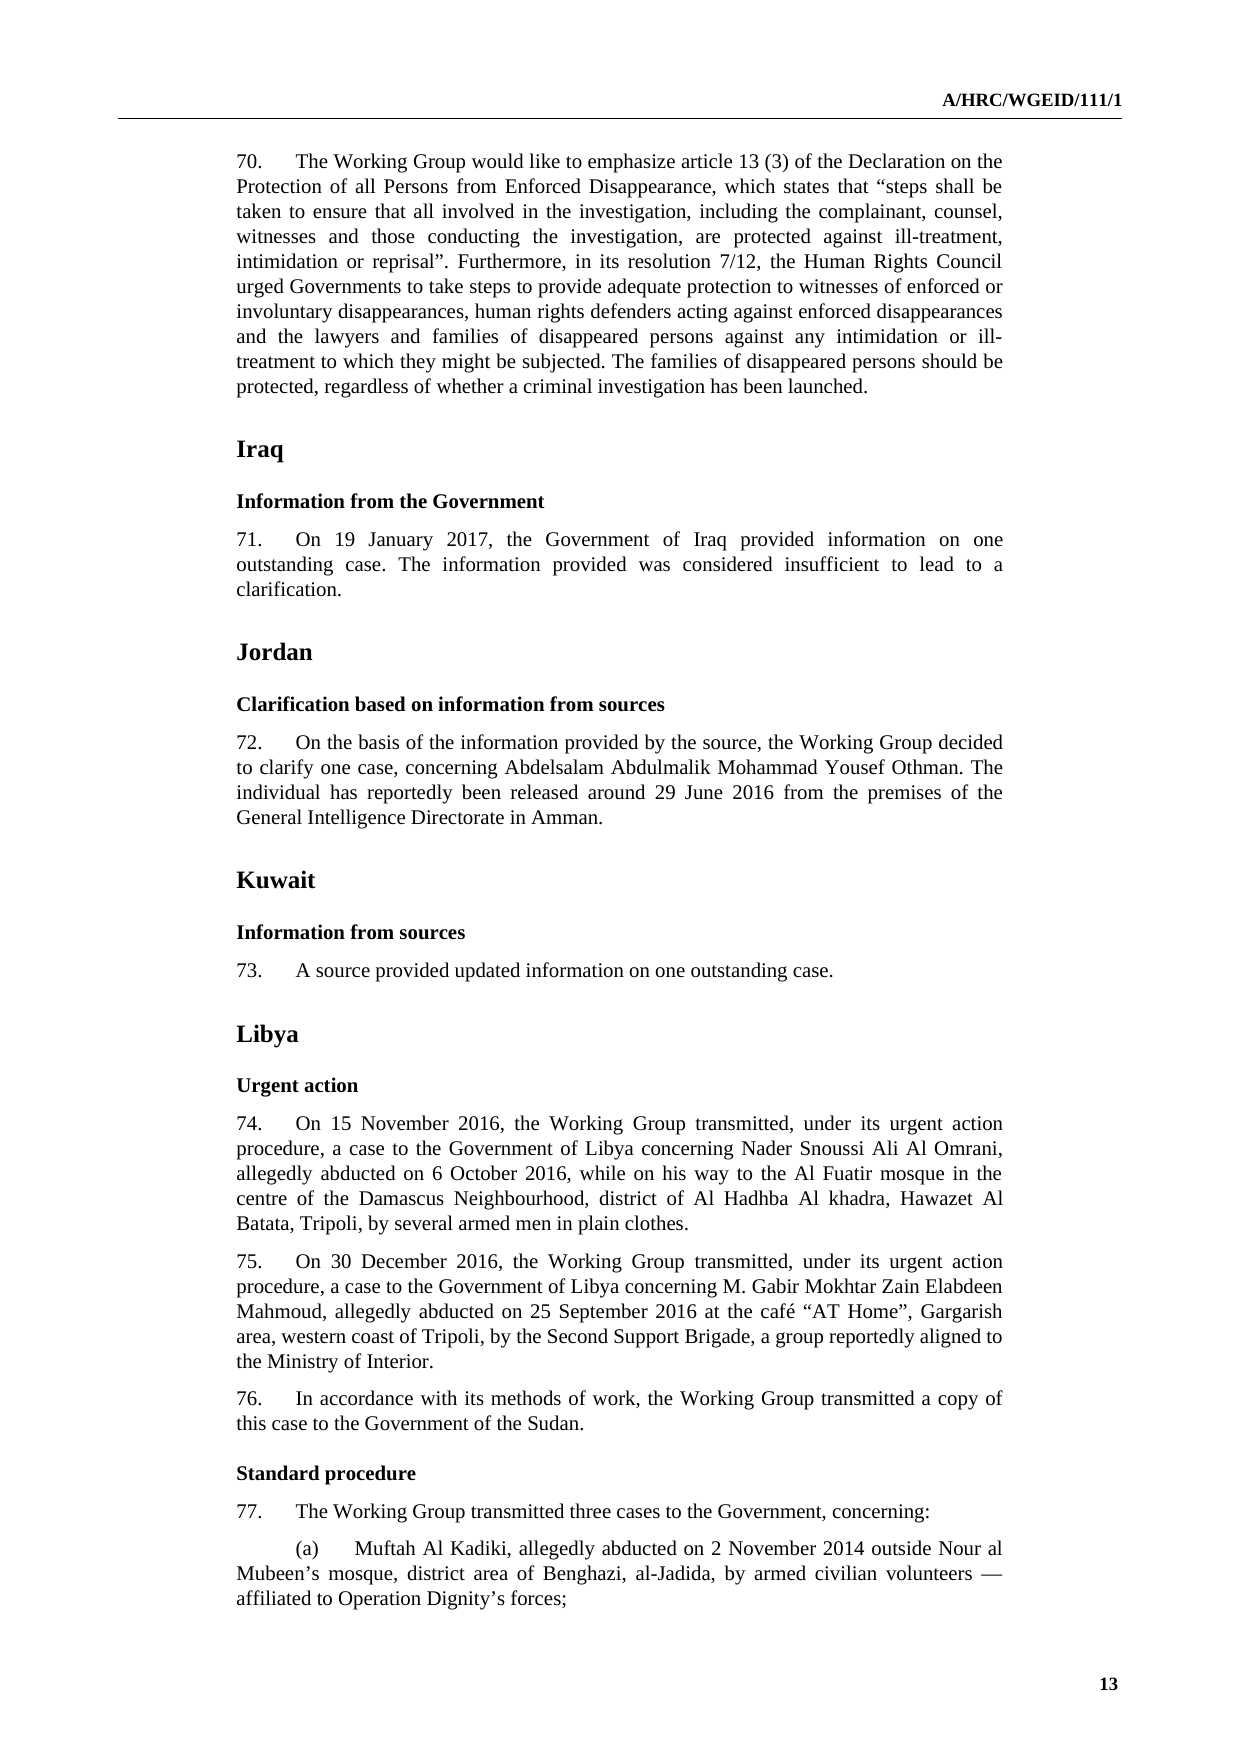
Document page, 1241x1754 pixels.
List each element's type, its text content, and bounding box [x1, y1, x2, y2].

text 76. In accordance with its methods of work, the Working Group transmitted a copy of this case to the Government of the Sudan. [236, 1385, 1004, 1435]
text 72. On the basis of the information provided by the source, the Working Group decided to clarify one case, concerning Abdelsalam Abdulmalik Mohammad Yousef Othman. The individual has reportedly been released around 29 June 2016 from the premises of the General Intelligence Directorate in Amman. [236, 729, 1004, 829]
text Libya [118, 1019, 1004, 1048]
text 70. The Working Group would like to emphasize article 13 (3) of the Declaration on the Protection of all Persons from Enforced Disappearance, which states that “steps shall be taken to ensure that all involved in the investigation, including the complainant, counsel, witnesses and those conducting the investigation, are protected against ill-treatment, intimidation or reprisal”. Furthermore, in its resolution 7/12, the Human Rights Council urged Governments to take steps to provide adequate protection to witnesses of enforced or involuntary disappearances, human rights defenders acting against enforced disappearances and the lawyers and families of disappeared persons against any intimidation or ill-treatment to which they might be subjected. The families of disappeared persons should be protected, regardless of whether a criminal investigation has been launched. [236, 148, 1004, 398]
text Standard procedure [118, 1460, 1004, 1485]
text Kuwait [118, 866, 1004, 894]
text Information from the Government [118, 488, 1004, 513]
text 75. On 30 December 2016, the Working Group transmitted, under its urgent action procedure, a case to the Government of Libya concerning M. Gabir Mokhtar Zain Elabdeen Mahmoud, allegedly abducted on 25 September 2016 at the café “AT Home”, Gargarish area, western coast of Tripoli, by the Second Support Brigade, a group reportedly aligned to the Ministry of Interior. [236, 1248, 1004, 1373]
text Information from sources [118, 919, 1004, 944]
text (a) Muftah Al Kadiki, allegedly abducted on 2 November 2014 outside Nour al Mubeen’s mosque, district area of Benghazi, al-Jadida, by armed civilian volunteers — affiliated to Operation Dignity’s forces; [236, 1535, 1004, 1610]
text Clarification based on information from sources [118, 691, 1004, 716]
text Urgent action [118, 1073, 1004, 1098]
text 77. The Working Group transmitted three cases to the Government, concerning: [236, 1498, 1004, 1523]
text 73. A source provided updated information on one outstanding case. [236, 957, 1004, 982]
text Jordan [118, 638, 1004, 666]
text Iraq [118, 435, 1004, 463]
text 74. On 15 November 2016, the Working Group transmitted, under its urgent action procedure, a case to the Government of Libya concerning Nader Snoussi Ali Al Omrani, allegedly abducted on 6 October 2016, while on his way to the Al Fuatir mosque in the centre of the Damascus Neighbourhood, district of Al Hadhba Al khadra, Hawazet Al Batata, Tripoli, by several armed men in plain clothes. [236, 1110, 1004, 1235]
text 71. On 19 January 2017, the Government of Iraq provided information on one outstanding case. The information provided was considered insufficient to lead to a clarification. [236, 526, 1004, 601]
